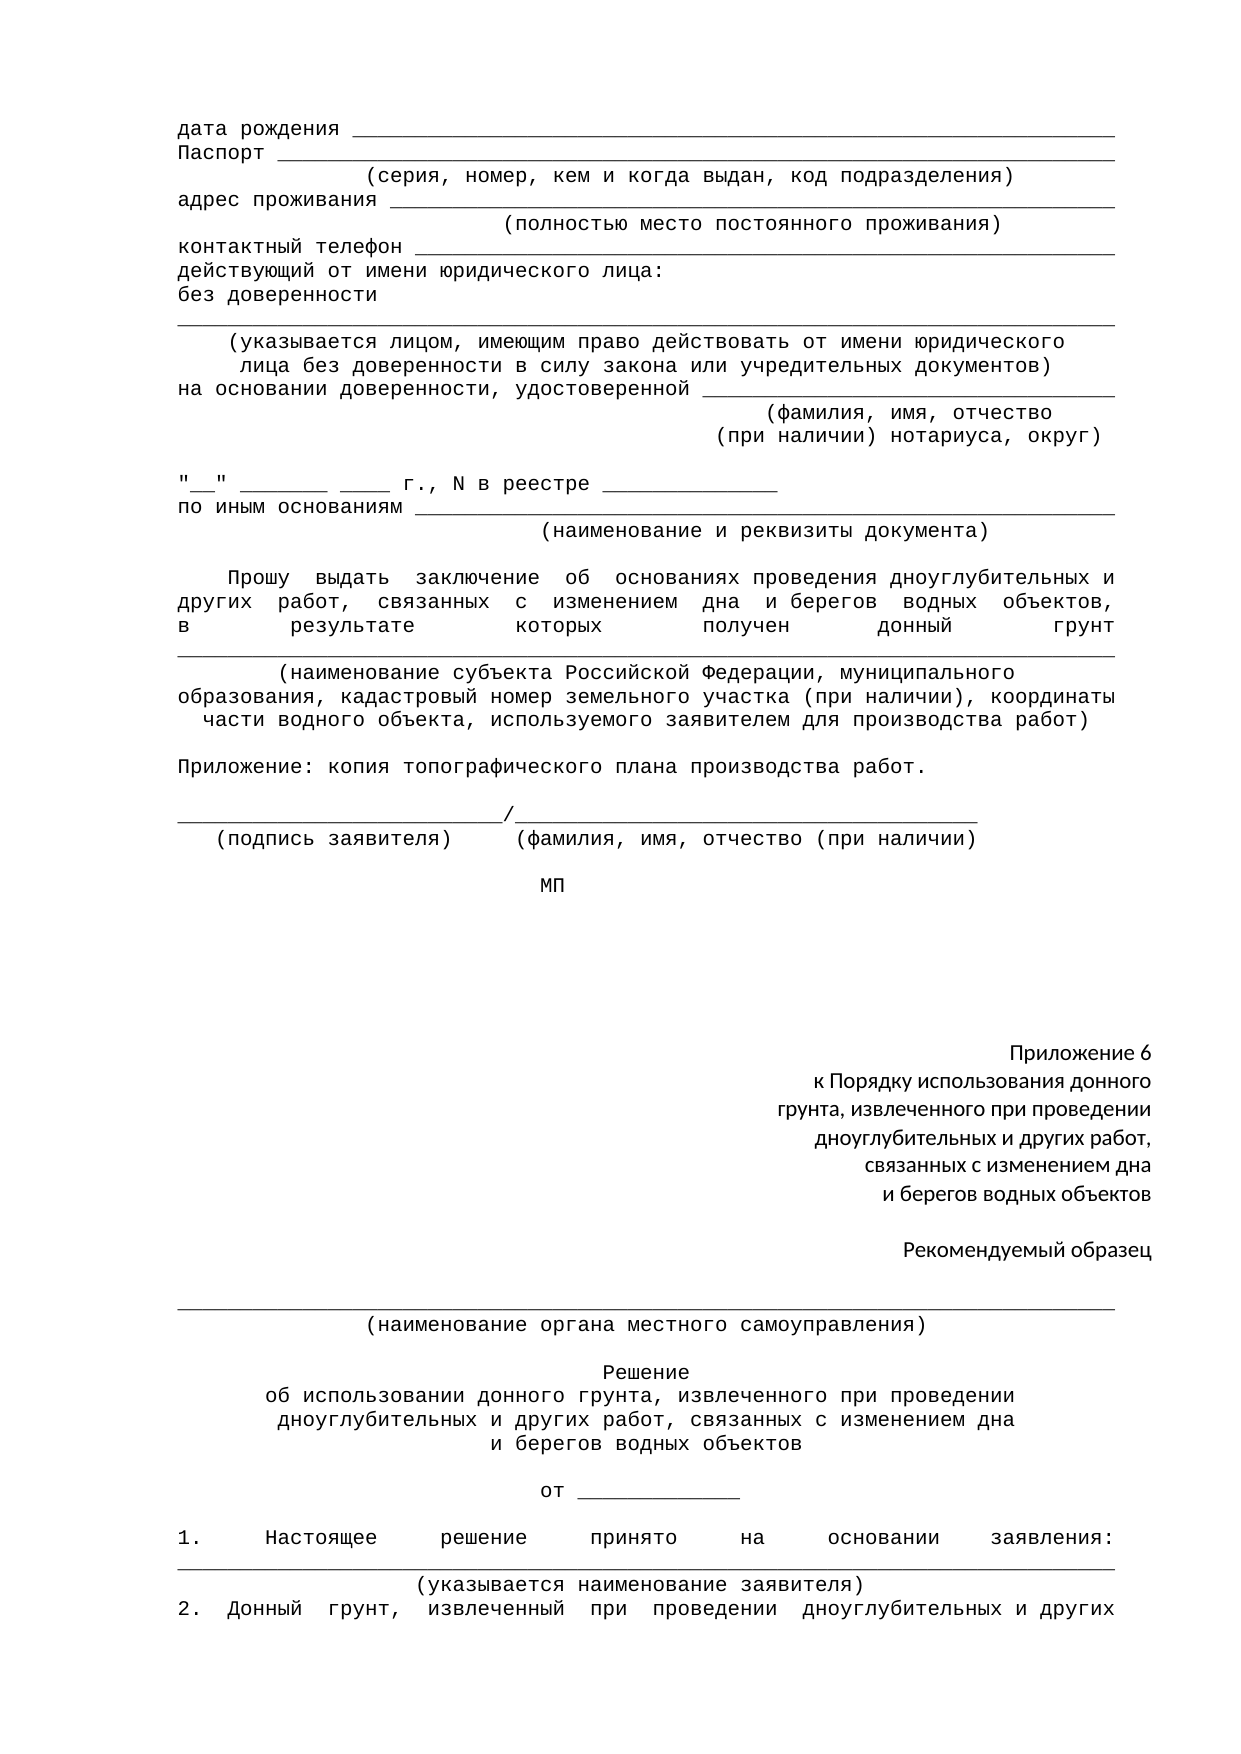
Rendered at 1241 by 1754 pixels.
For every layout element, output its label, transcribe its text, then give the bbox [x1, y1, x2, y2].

text __________________________/_____________________________________ [177, 804, 1152, 827]
text к Порядку использования донного [177, 1067, 1152, 1094]
text на основании доверенности, удостоверенной _________________________________ [177, 378, 1152, 402]
text ___________________________________________________________________________ [177, 638, 1152, 662]
text Паспорт ___________________________________________________________________ [177, 142, 1152, 165]
text (указывается наименование заявителя) [177, 1574, 1152, 1598]
text Прошу выдать заключение об основаниях проведения дноуглубительных и [177, 567, 1152, 591]
text контактный телефон ________________________________________________________ [177, 236, 1152, 260]
text дата рождения _____________________________________________________________ [177, 118, 1152, 142]
text ___________________________________________________________________________ [177, 307, 1152, 331]
text и берегов водных объектов [177, 1433, 1152, 1456]
text по иным основаниям ________________________________________________________ [177, 496, 1152, 520]
text "__" _______ ____ г., N в реестре ______________ [177, 473, 1152, 496]
text (серия, номер, кем и когда выдан, код подразделения) [177, 165, 1152, 189]
text МП [177, 875, 1152, 898]
text (полностью место постоянного проживания) [177, 213, 1152, 236]
text 2. Донный грунт, извлеченный при проведении дноуглубительных и других [177, 1598, 1152, 1622]
text и берегов водных объектов [177, 1179, 1152, 1207]
text об использовании донного грунта, извлеченного при проведении [177, 1385, 1152, 1409]
text (фамилия, имя, отчество [177, 402, 1152, 426]
text образования, кадастровый номер земельного участка (при наличии), координаты [177, 686, 1152, 709]
text дноуглубительных и других работ, [177, 1123, 1152, 1151]
text дноуглубительных и других работ, связанных с изменением дна [177, 1409, 1152, 1433]
text других работ, связанных с изменением дна и берегов водных объектов, [177, 591, 1152, 615]
text (наименование субъекта Российской Федерации, муниципального [177, 662, 1152, 686]
text без доверенности [177, 284, 1152, 307]
text Приложение: копия топографического плана производства работ. [177, 757, 1152, 780]
text 1. Настоящее решение принято на основании заявления: [177, 1527, 1152, 1551]
text ___________________________________________________________________________ [177, 1551, 1152, 1574]
text действующий от имени юридического лица: [177, 260, 1152, 284]
text (подпись заявителя) (фамилия, имя, отчество (при наличии) [177, 827, 1152, 851]
text в результате которых получен донный грунт [177, 615, 1152, 638]
text (наименование органа местного самоуправления) [177, 1314, 1152, 1338]
text грунта, извлеченного при проведении [177, 1094, 1152, 1123]
text связанных с изменением дна [177, 1151, 1152, 1179]
text (при наличии) нотариуса, округ) [177, 426, 1152, 449]
text части водного объекта, используемого заявителем для производства работ) [177, 709, 1152, 733]
text ___________________________________________________________________________ [177, 1291, 1152, 1314]
text (наименование и реквизиты документа) [177, 520, 1152, 544]
text от _____________ [177, 1480, 1152, 1503]
text лица без доверенности в силу закона или учредительных документов) [177, 354, 1152, 378]
text (указывается лицом, имеющим право действовать от имени юридического [177, 331, 1152, 354]
text Рекомендуемый образец [177, 1235, 1152, 1263]
text Приложение 6 [177, 1038, 1152, 1067]
text Решение [177, 1362, 1152, 1385]
text адрес проживания __________________________________________________________ [177, 189, 1152, 213]
